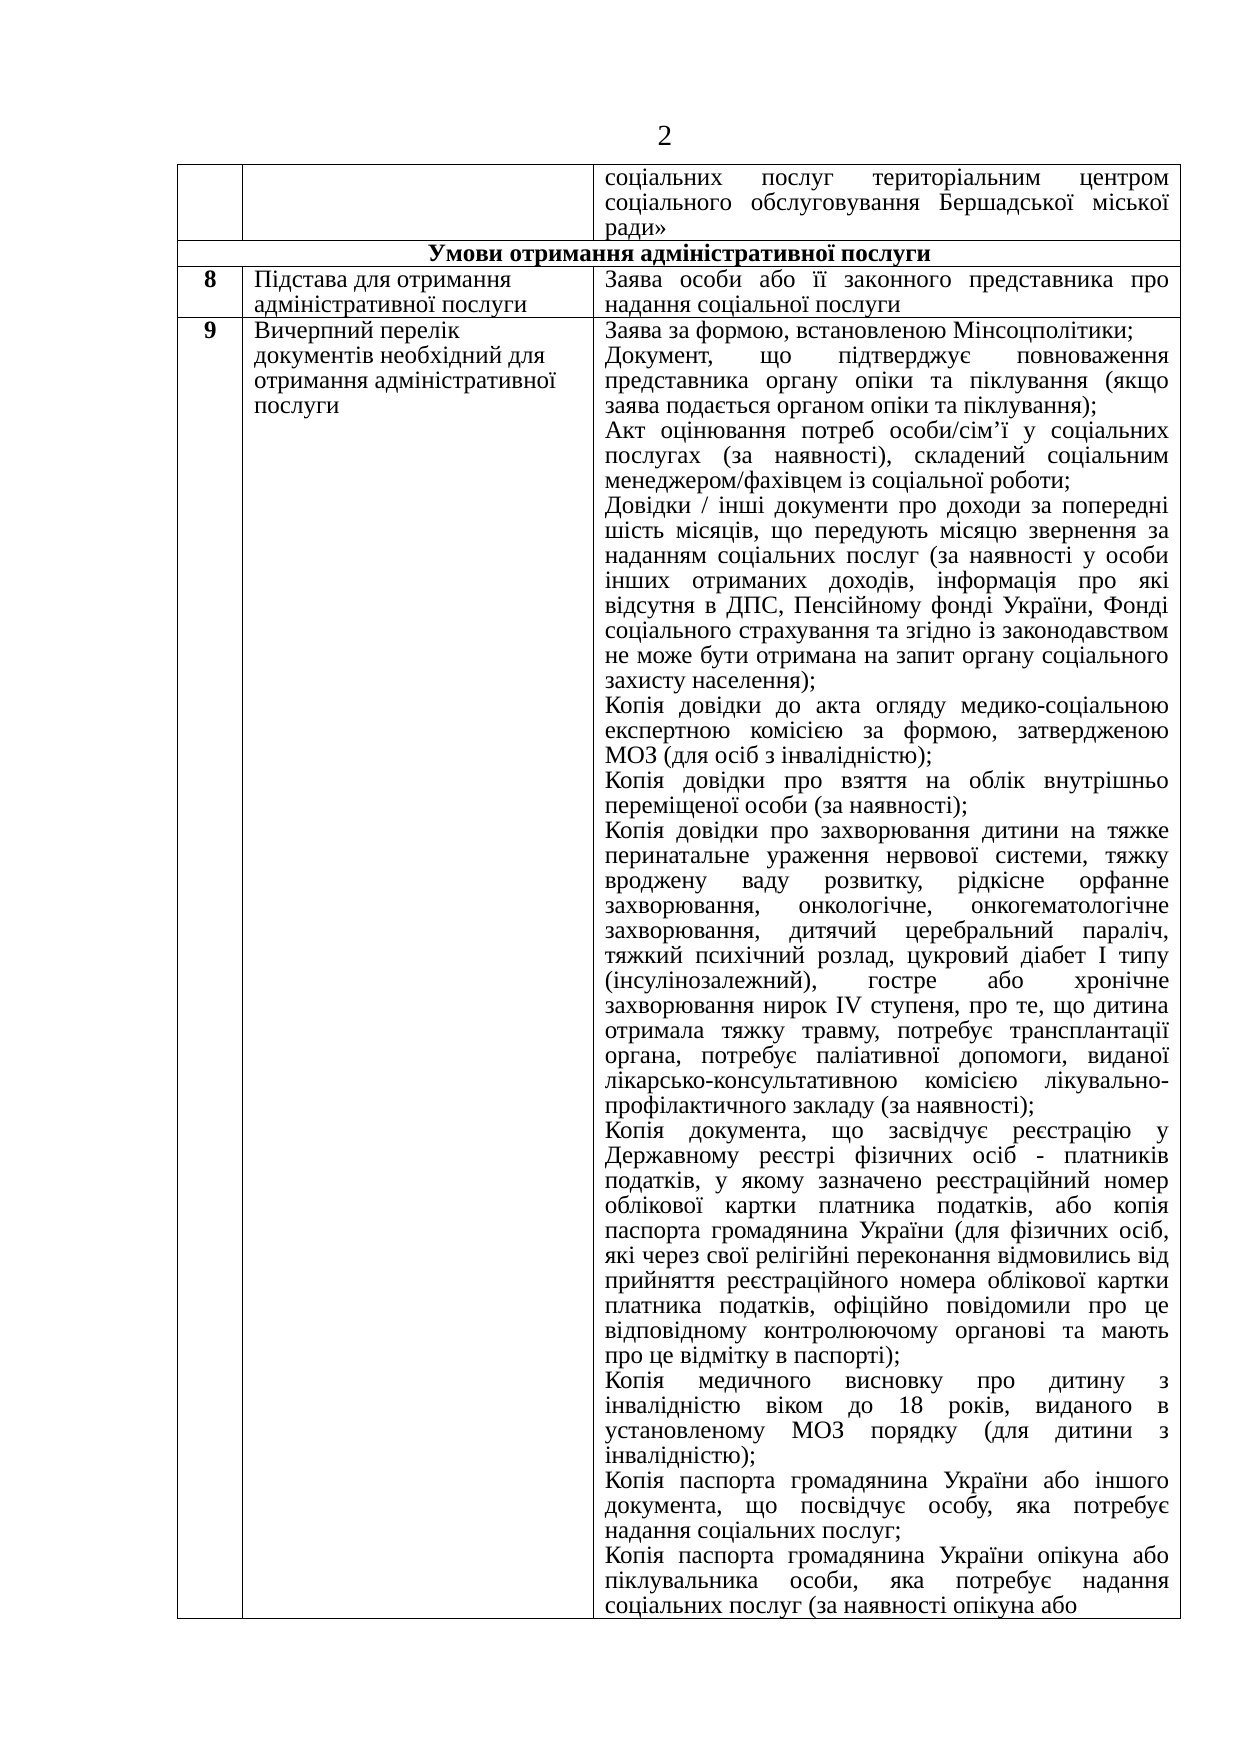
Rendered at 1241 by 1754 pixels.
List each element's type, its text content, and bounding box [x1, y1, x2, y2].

table_cell Підстава для отримання адміністративної послуги [243, 267, 593, 317]
table_cell 9 [178, 318, 242, 1618]
table_cell 8 [178, 267, 242, 317]
table_cell Умови отримання адміністративної послуги [178, 241, 1180, 266]
text 2 [177, 118, 1152, 152]
table_cell Заява за формою, встановленою Мінсоцполітики; Документ, що підтверджує повноваження представника органу опіки та піклування (якщо заява подається органом опіки та піклування); Акт оцінювання потреб особи/сім’ї у соціальних послугах (за наявності), складений соціальним менеджером/фахівцем із соціальної роботи; Довідки / інші документи про доходи за попередні шість місяців, що передують місяцю звернення за наданням соціальних послуг (за наявності у особи інших отриманих доходів, інформація про які відсутня в ДПС, Пенсійному фонді України, Фонді соціального страхування та згідно із законодавством не може бути отримана на запит органу соціального захисту населення); Копія довідки до акта огляду медико-соціальною експертною комісією за формою, затвердженою МОЗ (для осіб з інвалідністю); Копія довідки про взяття на облік внутрішньо переміщеної особи (за наявності); Копія довідки про захворювання дитини на тяжке перинатальне ураження нервової системи, тяжку вроджену ваду розвитку, рідкісне орфанне захворювання, онкологічне, онкогематологічне захворювання, дитячий церебральний параліч, тяжкий психічний розлад, цукровий діабет I типу (інсулінозалежний), гостре або хронічне захворювання нирок IV ступеня, про те, що дитина отримала тяжку травму, потребує трансплантації органа, потребує паліативної допомоги, виданої лікарсько-консультативною комісією лікувально-профілактичного закладу (за наявності); Копія документа, що засвідчує реєстрацію у Державному реєстрі фізичних осіб - платників податків, у якому зазначено реєстраційний номер облікової картки платника податків, або копія паспорта громадянина України (для фізичних осіб, які через свої релігійні переконання відмовились від прийняття реєстраційного номера облікової картки платника податків, офіційно повідомили про це відповідному контролюючому органові та мають про це відмітку в паспорті); Копія медичного висновку про дитину з інвалідністю віком до 18 років, виданого в установленому МОЗ порядку (для дитини з інвалідністю); Копія паспорта громадянина України або іншого документа, що посвідчує особу, яка потребує надання соціальних послуг; Копія паспорта громадянина України опікуна або піклувальника особи, яка потребує надання соціальних послуг (за наявності опікуна або [594, 318, 1180, 1618]
table_header [178, 165, 242, 240]
table_header [243, 165, 593, 240]
table_cell Вичерпний перелік документів необхідний для отримання адміністративної послуги [243, 318, 593, 1618]
table_cell Заява особи або її законного представника про надання соціальної послуги [594, 267, 1180, 317]
table_header соціальних послуг територіальним центром соціального обслуговування Бершадської міської ради» [594, 165, 1180, 240]
